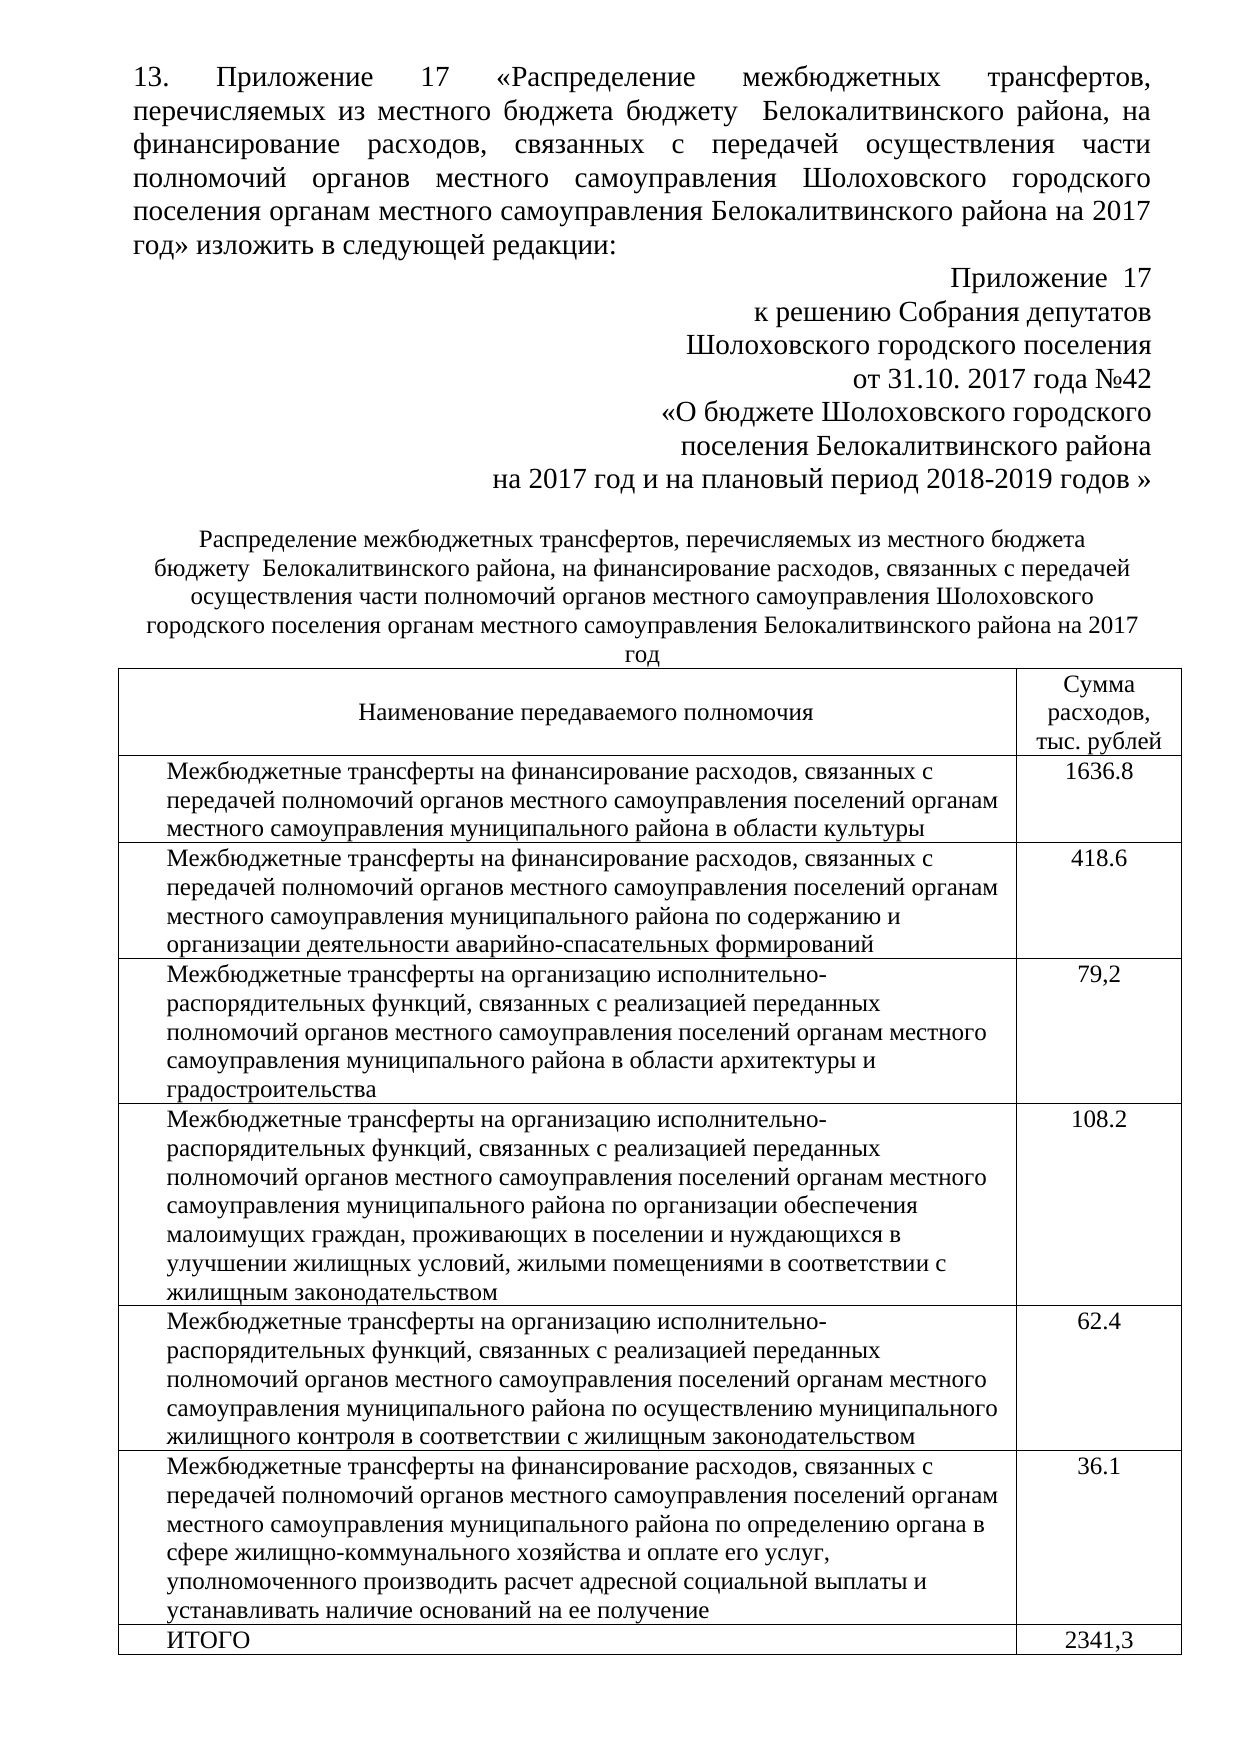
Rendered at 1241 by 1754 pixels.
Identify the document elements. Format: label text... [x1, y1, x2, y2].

text Шолоховского городского поселения [133, 327, 1152, 361]
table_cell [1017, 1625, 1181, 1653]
text поселения Белокалитвинского района [133, 428, 1152, 462]
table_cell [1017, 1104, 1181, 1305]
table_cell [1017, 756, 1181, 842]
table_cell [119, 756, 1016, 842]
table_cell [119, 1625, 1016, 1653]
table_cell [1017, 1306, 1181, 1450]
text на 2017 год и на плановый период 2018-2019 годов » [133, 462, 1152, 495]
text «О бюджете Шолоховского городского [133, 394, 1152, 428]
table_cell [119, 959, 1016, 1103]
text к решению Собрания депутатов [133, 294, 1152, 327]
text бюджету Белокалитвинского района, на финансирование расходов, связанных с передачей осуществления части полномочий органов местного самоуправления Шолоховского городского поселения органам местного самоуправления Белокалитвинского района на 2017 год [133, 553, 1152, 668]
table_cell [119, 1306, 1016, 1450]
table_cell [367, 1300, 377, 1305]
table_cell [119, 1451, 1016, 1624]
text 13. Приложение 17 «Распределение межбюджетных трансфертов, перечисляемых из местного бюджета бюджету Белокалитвинского района, на финансирование расходов, связанных с передачей осуществления части полномочий органов местного самоуправления Шолоховского городского поселения органам местного самоуправления Белокалитвинского района на 2017 год» изложить в следующей редакции: [133, 59, 1152, 260]
text Распределение межбюджетных трансфертов, перечисляемых из местного бюджета [133, 524, 1152, 553]
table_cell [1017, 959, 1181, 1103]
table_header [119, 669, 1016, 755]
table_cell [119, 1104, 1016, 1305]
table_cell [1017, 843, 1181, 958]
text Приложение 17 [133, 260, 1152, 294]
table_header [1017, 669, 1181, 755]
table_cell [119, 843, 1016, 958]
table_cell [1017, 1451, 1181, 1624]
text от 31.10. 2017 года №42 [133, 361, 1152, 394]
